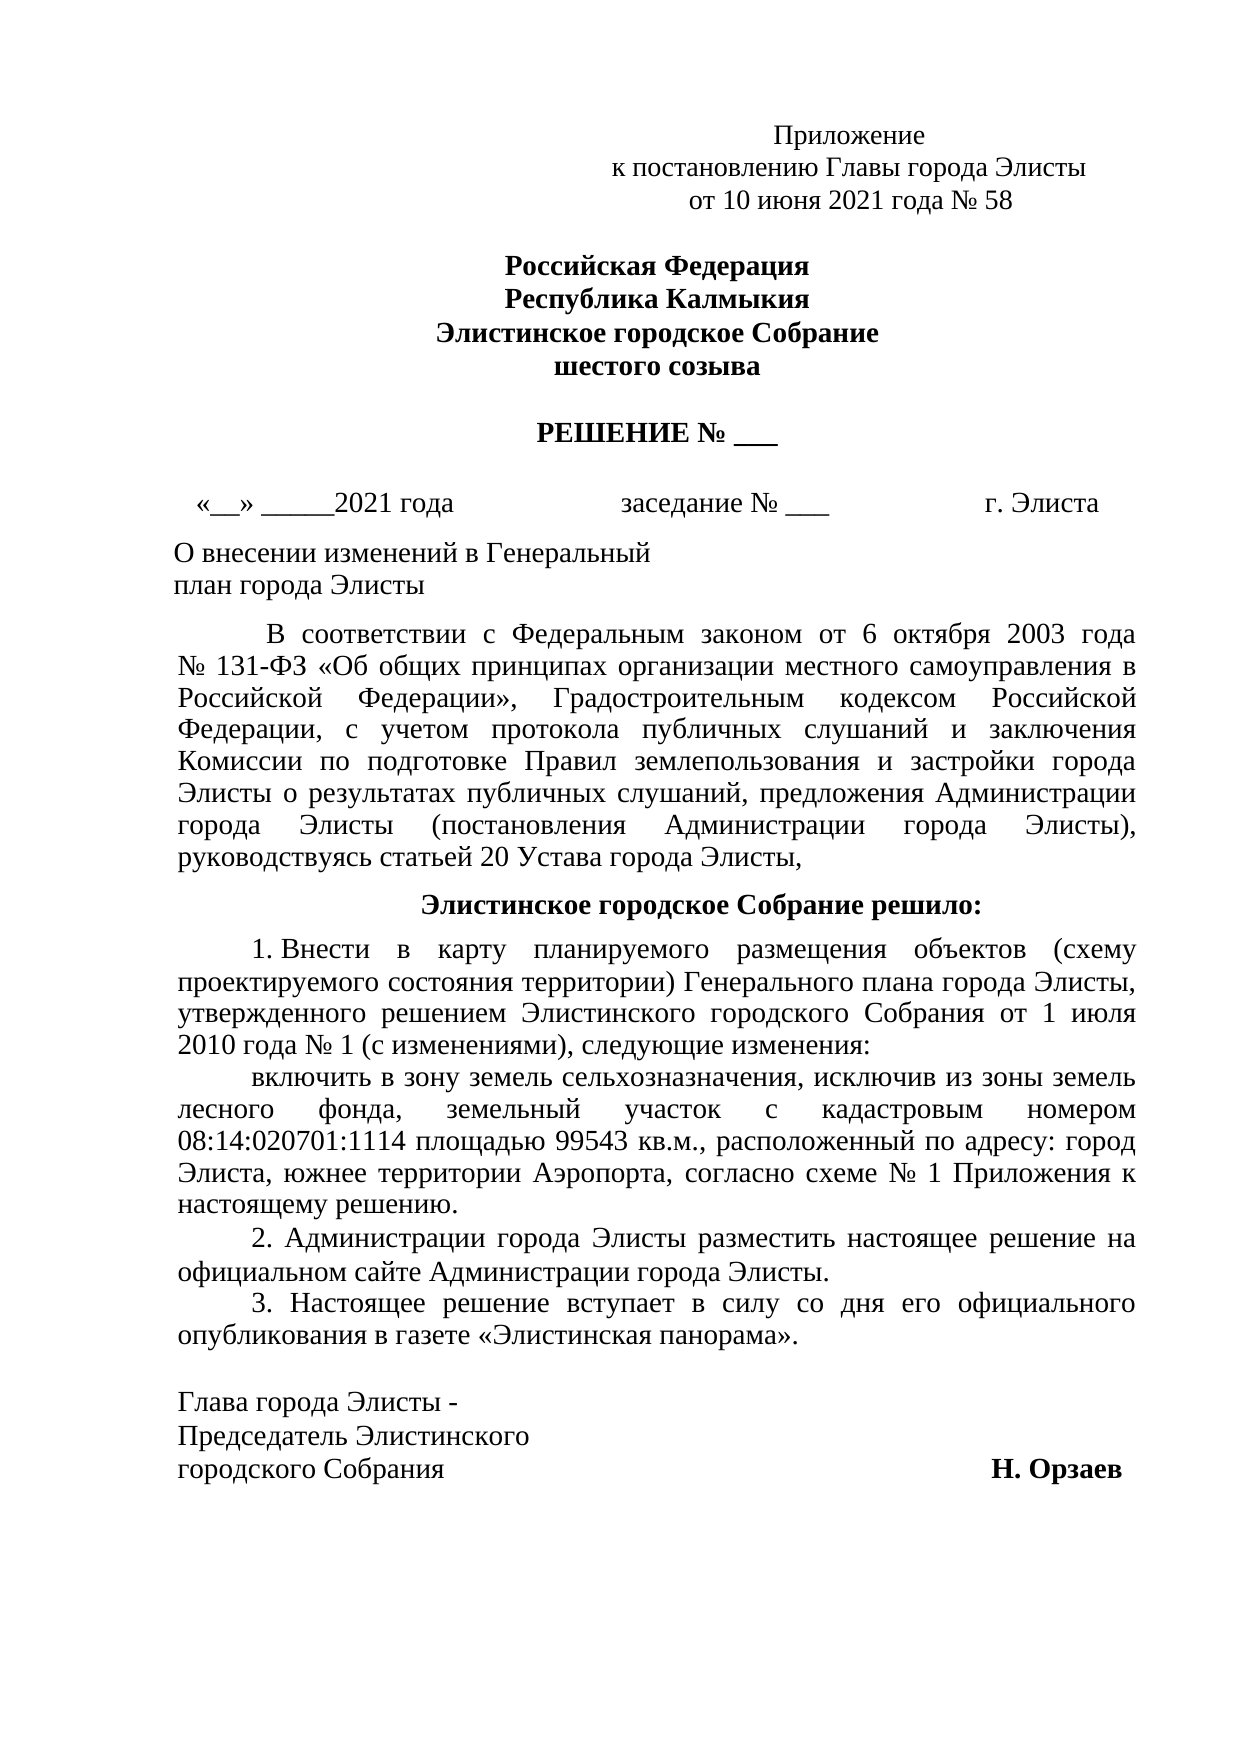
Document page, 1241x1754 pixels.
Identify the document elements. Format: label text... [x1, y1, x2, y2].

text включить в зону земель сельхозназначения, исключив из зоны земель лесного фонда, земельный участок с кадастровым номером 08:14:020701:1114 площадью 99543 кв.м., расположенный по адресу: город Элиста, южнее территории Аэропорта, согласно схеме № 1 Приложения к настоящему решению. [177, 1061, 1137, 1220]
table_cell О внесении изменений в Генеральный план города Элисты [166, 538, 664, 618]
table_header Приложение к постановлению Главы города Элисты от 10 июня 2021 года № 58 [576, 118, 1122, 248]
text Элистинское городское Собрание решило: [177, 889, 1137, 921]
text городского Собрания Н. Орзаев [177, 1452, 1137, 1485]
table_header г. Элиста [977, 485, 1152, 537]
text РЕШЕНИЕ № ___ [177, 415, 1137, 449]
text Элистинское городское Собрание [177, 315, 1137, 348]
text 3. Настоящее решение вступает в силу со дня его официального опубликования в газете «Элистинская панорама». [177, 1287, 1137, 1351]
text Российская Федерация [177, 248, 1137, 281]
text В соответствии с Федеральным законом от 6 октября 2003 года № 131-ФЗ «Об общих принципах организации местного самоуправления в Российской Федерации», Градостроительным кодексом Российской Федерации, с учетом протокола публичных слушаний и заключения Комиссии по подготовке Правил землепользования и застройки города Элисты о результатах публичных слушаний, предложения Администрации города Элисты (постановления Администрации города Элисты), руководствуясь статьей 20 Устава города Элисты, [177, 618, 1137, 873]
text шестого созыва [177, 348, 1137, 382]
text Республика Калмыкия [177, 281, 1137, 315]
text 2. Администрации города Элисты разместить настоящее решение на официальном сайте Администрации города Элисты. [177, 1220, 1137, 1287]
table_header заседание № ___ [473, 485, 977, 537]
text Председатель Элистинского [177, 1418, 1137, 1452]
list Внести в карту планируемого размещения объектов (схему проектируемого состояния территории) Генерального плана города Элисты, утвержденного решением Элистинского городского Собрания от 1 июля 2010 года № 1 (с изменениями), следующие изменения: [177, 933, 1137, 1061]
table_header «__» _____2021 года [177, 485, 472, 537]
text Глава города Элисты - [177, 1384, 1137, 1418]
